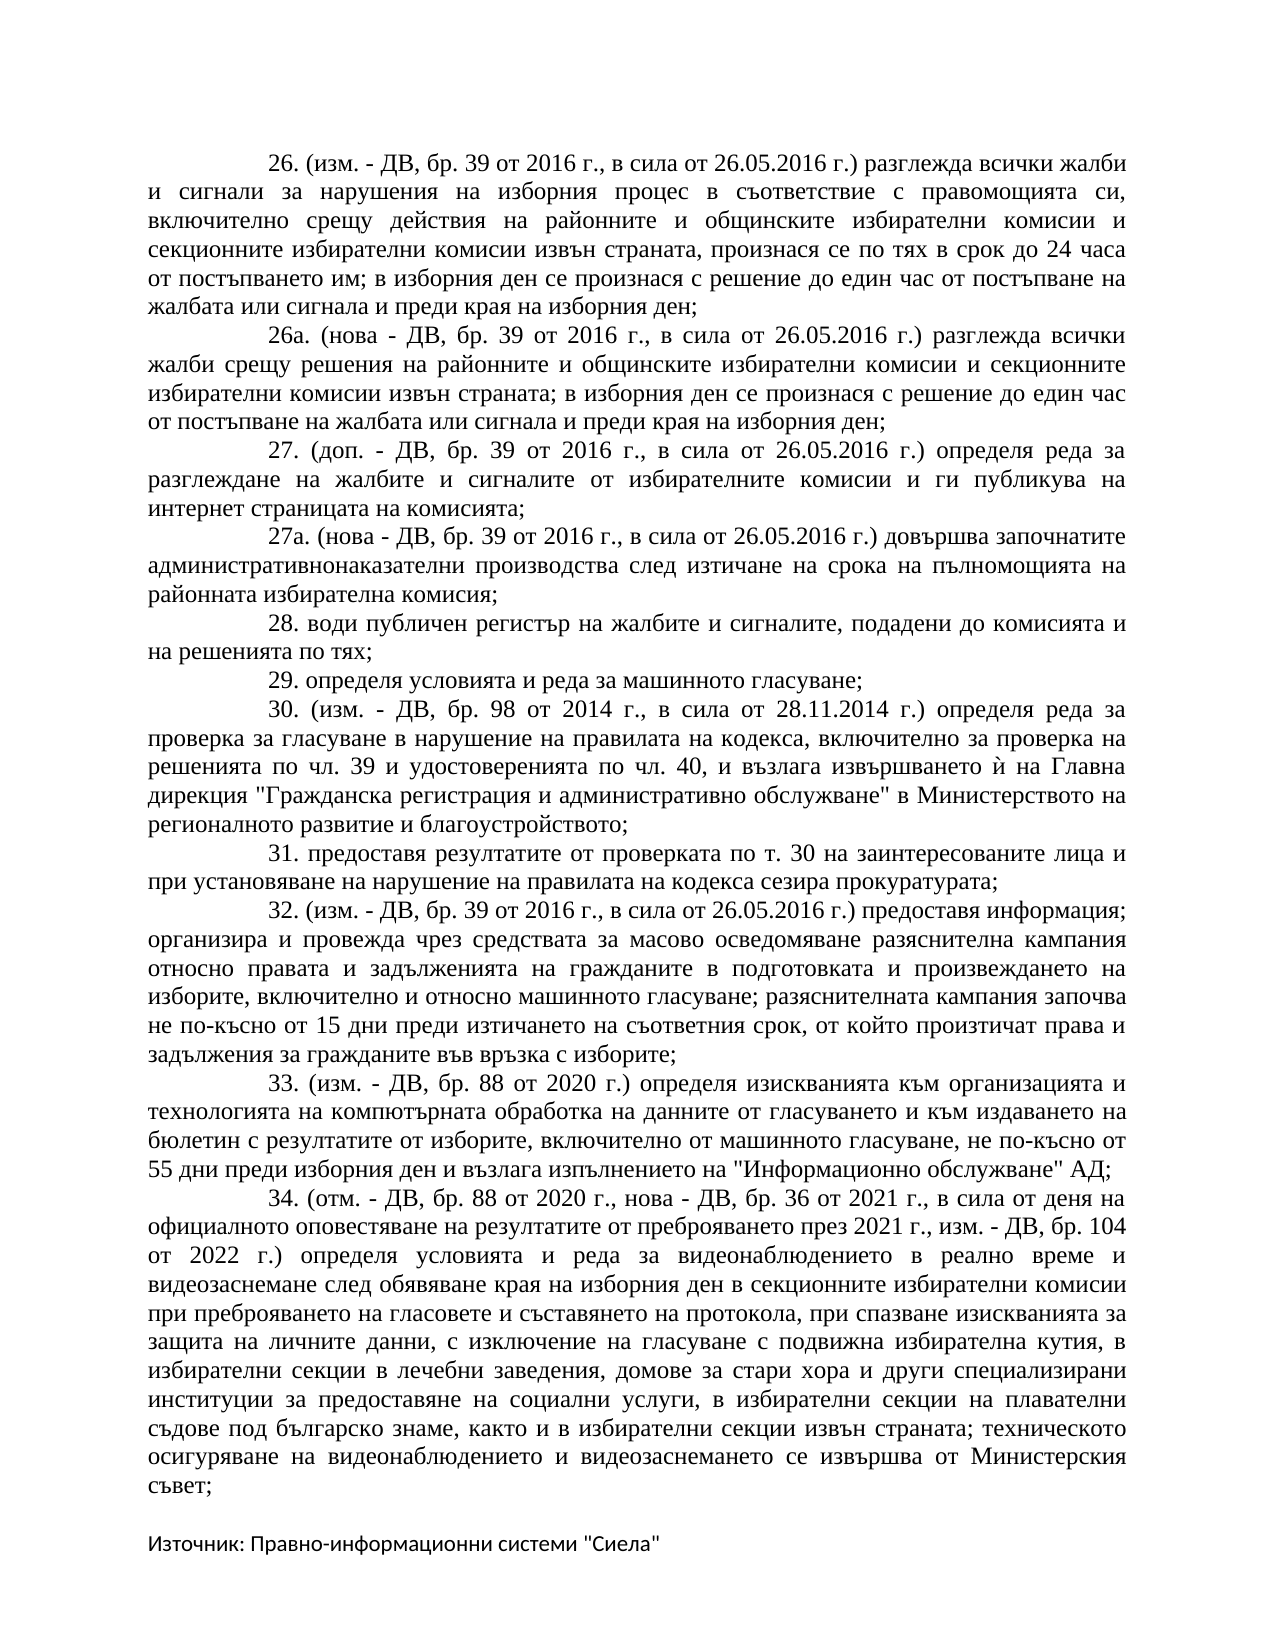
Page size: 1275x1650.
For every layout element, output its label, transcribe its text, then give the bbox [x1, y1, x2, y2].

text 27а. (нова - ДВ, бр. 39 от 2016 г., в сила от 26.05.2016 г.) довършва започнатите административнонаказателни производства след изтичане на срока на пълномощията на районната избирателна комисия; [148, 521, 1127, 608]
text 30. (изм. - ДВ, бр. 98 от 2014 г., в сила от 28.11.2014 г.) определя реда за проверка за гласуване в нарушение на правилата на кодекса, включително за проверка на решенията по чл. 39 и удостоверенията по чл. 40, и възлага извършването ѝ на Главна дирекция "Гражданска регистрация и административно обслужване" в Министерството на регионалното развитие и благоустройството; [148, 694, 1127, 838]
text 34. (отм. - ДВ, бр. 88 от 2020 г., нова - ДВ, бр. 36 от 2021 г., в сила от деня на официалното оповестяване на резултатите от преброяването през 2021 г., изм. - ДВ, бр. 104 от 2022 г.) определя условията и реда за видеонаблюдението в реално време и видеозаснемане след обявяване края на изборния ден в секционните избирателни комисии при преброяването на гласовете и съставянето на протокола, при спазване изискванията за защита на личните данни, с изключение на гласуване с подвижна избирателна кутия, в избирателни секции в лечебни заведения, домове за стари хора и други специализирани институции за предоставяне на социални услуги, в избирателни секции на плавателни съдове под българско знаме, както и в избирателни секции извън страната; техническото осигуряване на видеонаблюдението и видеозаснемането се извършва от Министерския съвет; [148, 1183, 1127, 1499]
text 26. (изм. - ДВ, бр. 39 от 2016 г., в сила от 26.05.2016 г.) разглежда всички жалби и сигнали за нарушения на изборния процес в съответствие с правомощията си, включително срещу действия на районните и общинските избирателни комисии и секционните избирателни комисии извън страната, произнася се по тях в срок до 24 часа от постъпването им; в изборния ден се произнася с решение до един час от постъпване на жалбата или сигнала и преди края на изборния ден; [148, 148, 1127, 320]
text 26а. (нова - ДВ, бр. 39 от 2016 г., в сила от 26.05.2016 г.) разглежда всички жалби срещу решения на районните и общинските избирателни комисии и секционните избирателни комисии извън страната; в изборния ден се произнася с решение до един час от постъпване на жалбата или сигнала и преди края на изборния ден; [148, 320, 1127, 435]
text 29. определя условията и реда за машинното гласуване; [148, 665, 1127, 694]
text 33. (изм. - ДВ, бр. 88 от 2020 г.) определя изискванията към организацията и технологията на компютърната обработка на данните от гласуването и към издаването на бюлетин с резултатите от изборите, включително от машинното гласуване, не по-късно от 55 дни преди изборния ден и възлага изпълнението на "Информационно обслужване" АД; [148, 1068, 1127, 1183]
text 28. води публичен регистър на жалбите и сигналите, подадени до комисията и на решенията по тях; [148, 608, 1127, 665]
text 31. предоставя резултатите от проверката по т. 30 на заинтересованите лица и при установяване на нарушение на правилата на кодекса сезира прокуратурата; [148, 838, 1127, 895]
text 32. (изм. - ДВ, бр. 39 от 2016 г., в сила от 26.05.2016 г.) предоставя информация; организира и провежда чрез средствата за масово осведомяване разяснителна кампания относно правата и задълженията на гражданите в подготовката и произвеждането на изборите, включително и относно машинното гласуване; разяснителната кампания започва не по-късно от 15 дни преди изтичането на съответния срок, от който произтичат права и задължения за гражданите във връзка с изборите; [148, 895, 1127, 1068]
text 27. (доп. - ДВ, бр. 39 от 2016 г., в сила от 26.05.2016 г.) определя реда за разглеждане на жалбите и сигналите от избирателните комисии и ги публикува на интернет страницата на комисията; [148, 435, 1127, 521]
